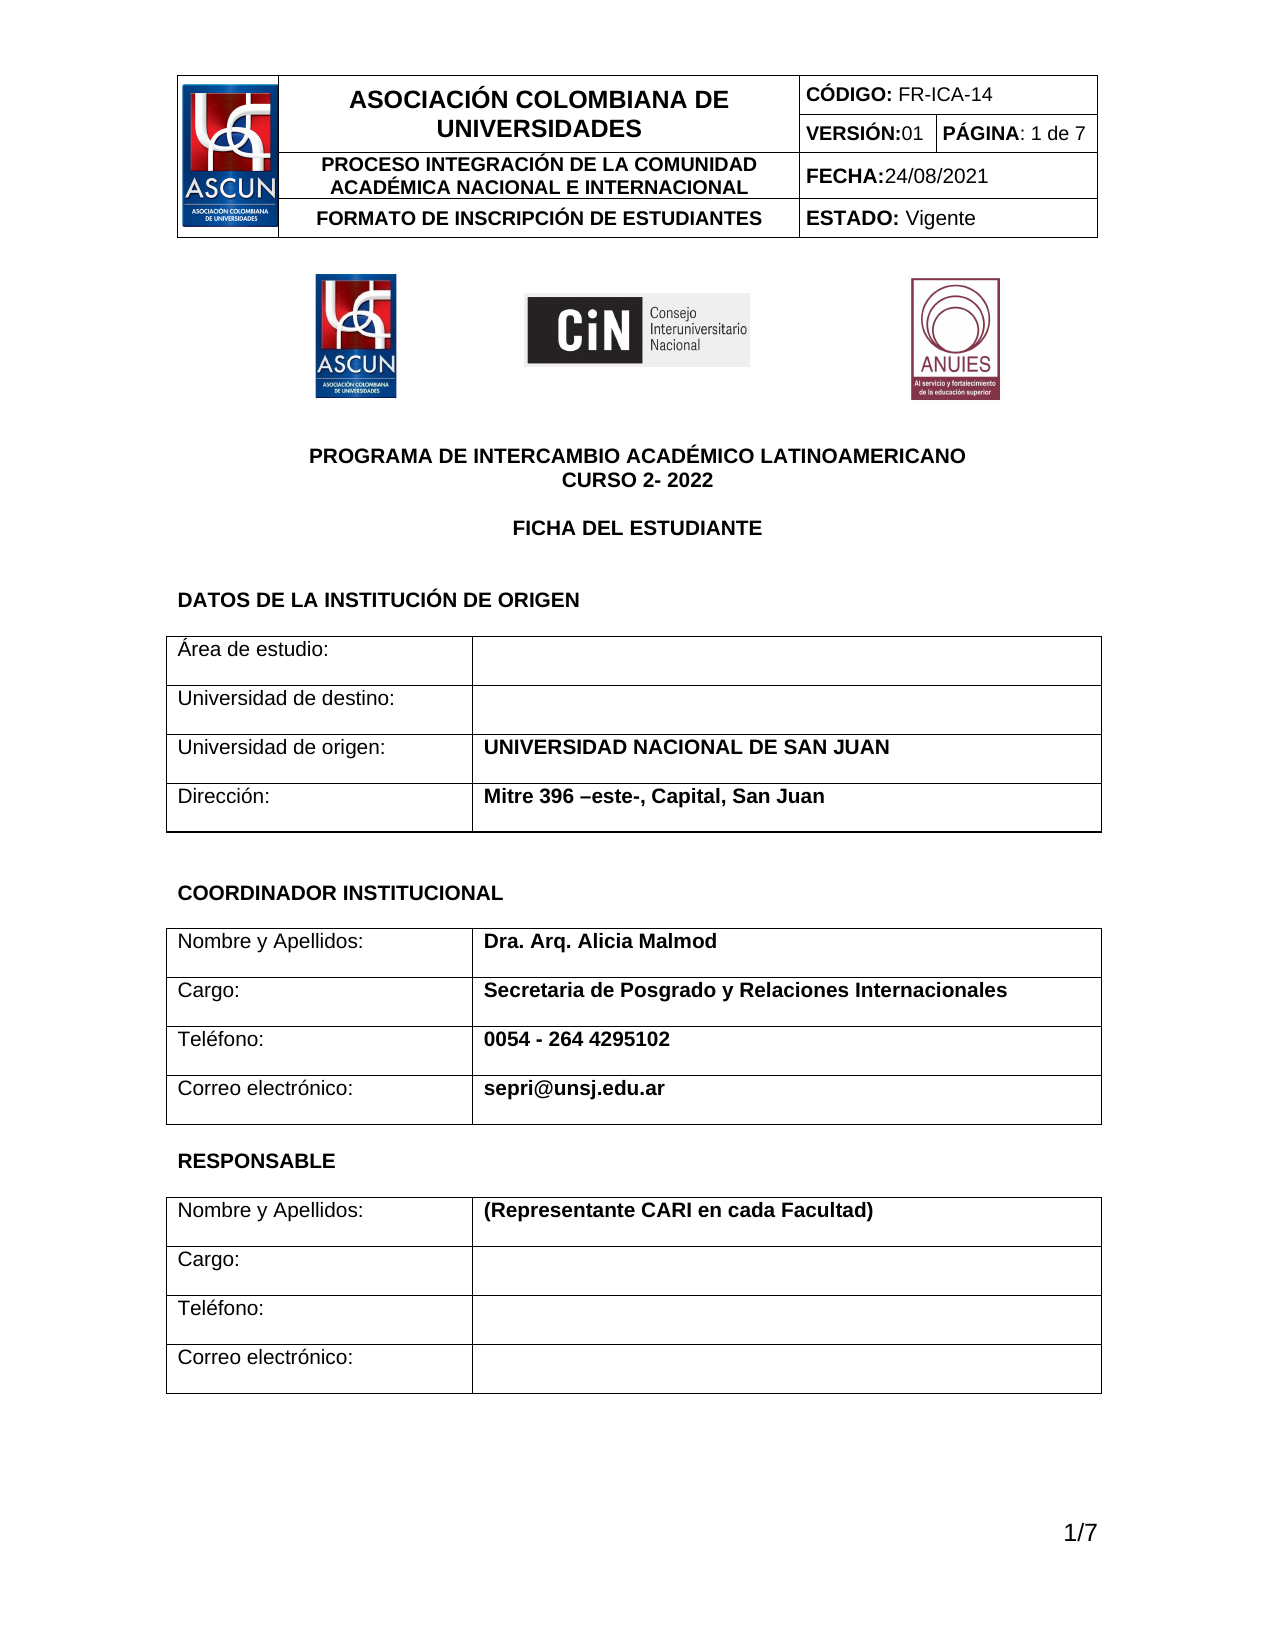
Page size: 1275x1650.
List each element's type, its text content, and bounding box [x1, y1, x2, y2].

picture [908, 274, 1003, 404]
subtitle FICHA DEL ESTUDIANTE [177, 516, 1098, 540]
table_header (Representante CARI en cada Facultad) [473, 1198, 1101, 1246]
table_cell Secretaria de Posgrado y Relaciones Internacionales [473, 978, 1101, 1026]
picture [181, 84, 278, 228]
subtitle PROGRAMA DE INTERCAMBIO ACADÉMICO LATINOAMERICANO [177, 444, 1098, 468]
text COORDINADOR INSTITUCIONAL [177, 880, 1098, 904]
table_cell [473, 1345, 1101, 1393]
table_cell Correo electrónico: [167, 1076, 472, 1124]
picture [315, 274, 397, 398]
table_header Nombre y Apellidos: [167, 929, 472, 977]
table_cell [473, 1296, 1101, 1344]
table_cell Cargo: [167, 1247, 472, 1295]
table_cell Cargo: [167, 978, 472, 1026]
table_cell Teléfono: [167, 1296, 472, 1344]
table_cell Universidad de destino: [167, 686, 472, 733]
table_cell sepri@unsj.edu.ar [473, 1076, 1101, 1124]
table_cell UNIVERSIDAD NACIONAL DE SAN JUAN [473, 735, 1101, 782]
table_cell Universidad de origen: [167, 735, 472, 782]
table_cell Correo electrónico: [167, 1345, 472, 1393]
table_cell [473, 686, 1101, 733]
table_cell Teléfono: [167, 1027, 472, 1075]
table_header Nombre y Apellidos: [167, 1198, 472, 1246]
table_header Dra. Arq. Alicia Malmod [473, 929, 1101, 977]
table_cell 0054 - 264 4295102 [473, 1027, 1101, 1075]
table_cell Mitre 396 –este-, Capital, San Juan [473, 784, 1101, 831]
text DATOS DE LA INSTITUCIÓN DE ORIGEN [177, 588, 1098, 612]
table_header Área de estudio: [167, 637, 472, 684]
text CURSO 2- 2022 [177, 468, 1098, 492]
table_cell [473, 1247, 1101, 1295]
table_cell Dirección: [167, 784, 472, 831]
picture [523, 293, 750, 367]
text RESPONSABLE [177, 1149, 1098, 1173]
table_header [473, 637, 1101, 684]
